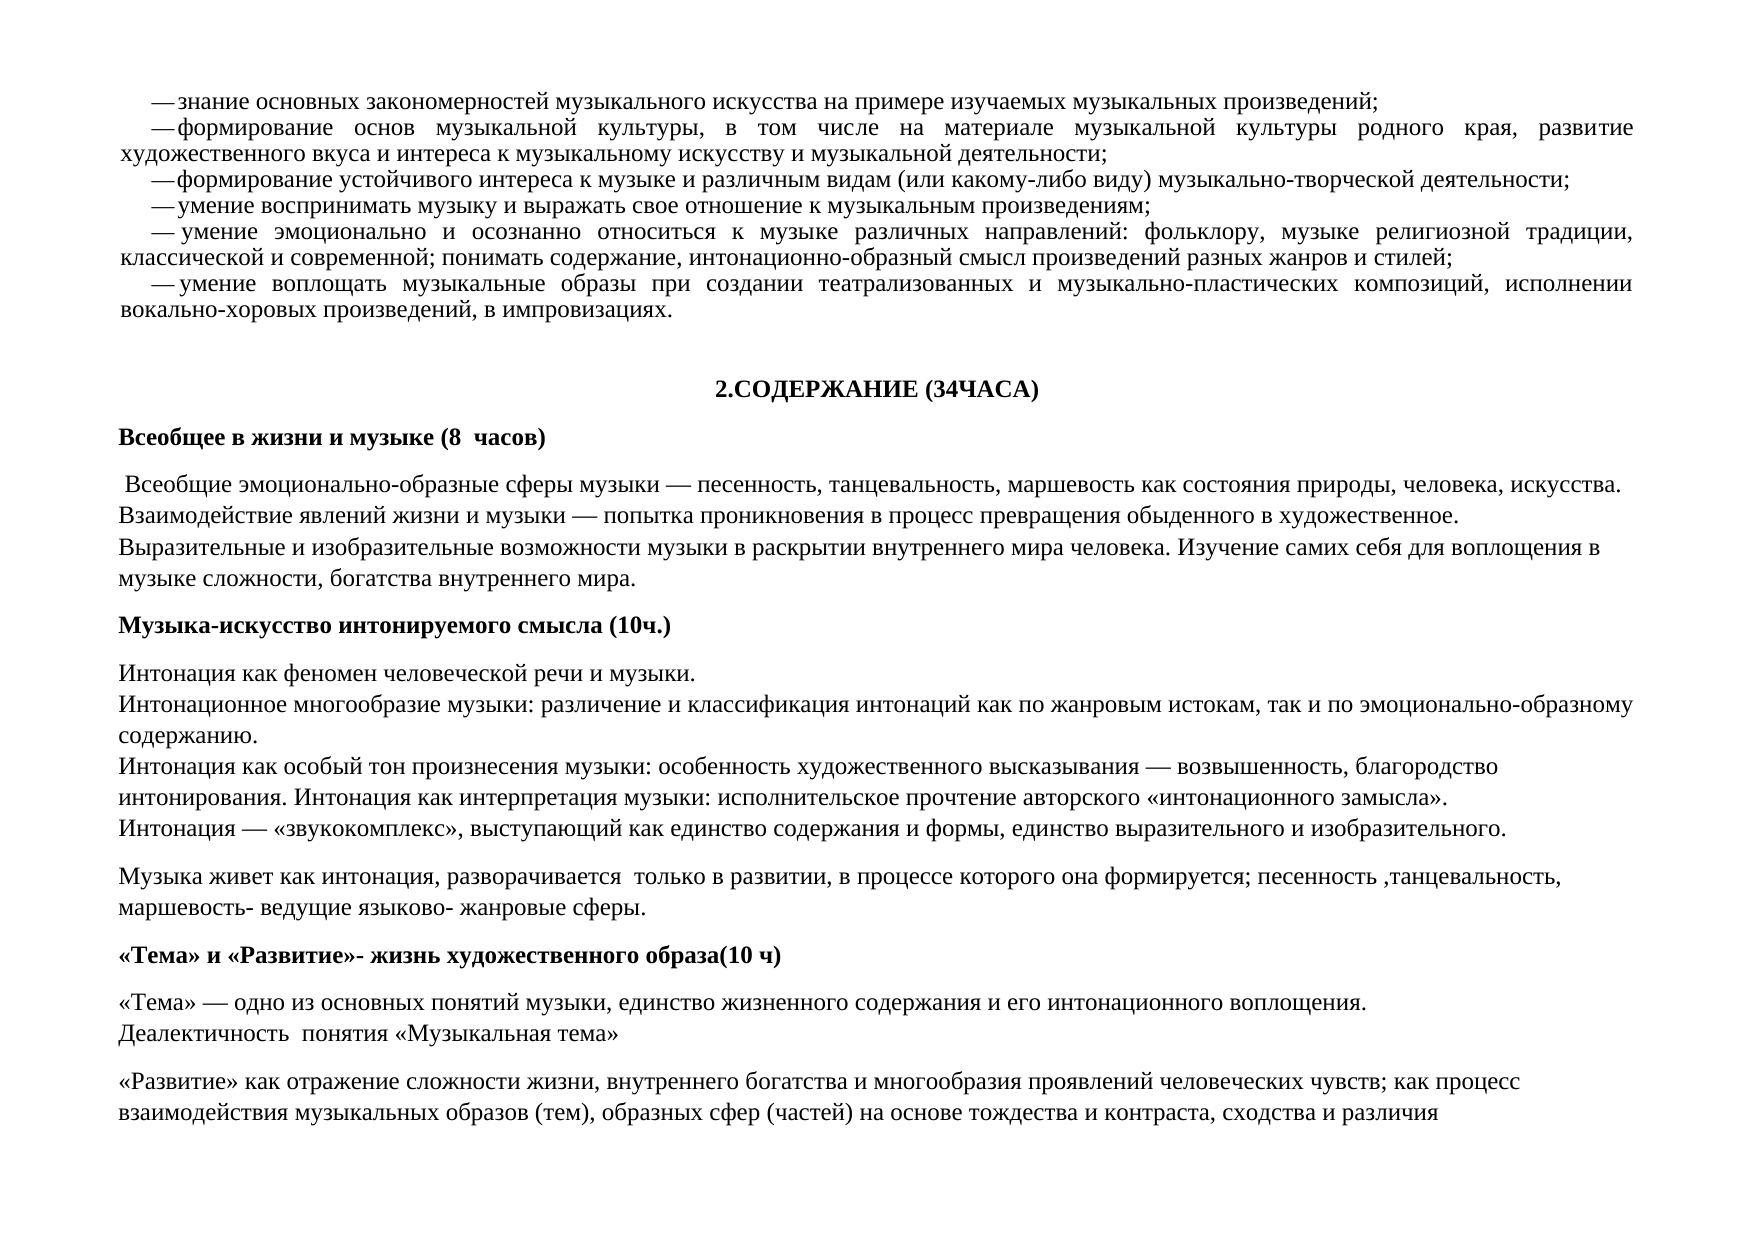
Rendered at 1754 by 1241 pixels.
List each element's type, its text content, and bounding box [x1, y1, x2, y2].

text 2.СОДЕРЖАНИЕ (34ЧАСА) [118, 374, 1636, 403]
list формирование устойчивого интереса к музыке и различным видам (или какому-либо виду) музыкально-творческой деятельности; [120, 167, 1634, 193]
text Музыка живет как интонация, разворачивается только в развитии, в процессе которого она формируется; песенность ,танцевальность, маршевость- ведущие языково- жанровые сферы. [118, 861, 1636, 921]
list умение воспринимать музыку и выражать свое отношение к музыкальным произведениям; [120, 193, 1634, 219]
text Всеобщие эмоционально-образные сферы музыки — песенность, танцевальность, маршевость как состояния природы, человека, искусства. Взаимодействие явлений жизни и музыки — попытка проникновения в процесс превращения обыденного в художественное. Выразительные и изобразительные возможности музыки в раскрытии внутреннего мира человека. Изучение самих себя для воплощения в музыке сложности, богатства внутреннего мира. [118, 469, 1636, 591]
list знание основных закономерностей музыкального искусства на примере изучаемых музыкальных произведений; [120, 89, 1634, 115]
text Интонация как феномен человеческой речи и музыки. Интонационное многообразие музыки: различение и классификация интонаций как по жанровым истокам, так и по эмоционально-образному содержанию. Интонация как особый тон произнесения музыки: особенность художественного высказывания — возвышенность, благородство интонирования. Интонация как интерпретация музыки: исполнительское прочтение авторского «интонационного замысла». Интонация — «звукокомплекс», выступающий как единство содержания и формы, единство выразительного и изобразительного. [118, 658, 1636, 842]
list умение эмоционально и осознанно относиться к музыке различных направлений: фольклору, музыке религиозной традиции, классической и современной; понимать содержание, интонационно-образный смысл произведений разных жанров и стилей; [120, 219, 1634, 271]
list формирование основ музыкальной культуры, в том числе на материале музыкальной культуры родного края, развитие художественного вкуса и интереса к музыкальному искусству и музыкальной деятельности; [120, 115, 1634, 167]
text «Развитие» как отражение сложности жизни, внутреннего богатства и многообразия проявлений человеческих чувств; как процесс взаимодействия музыкальных образов (тем), образных сфер (частей) на основе тождества и контраста, сходства и различия [118, 1066, 1636, 1126]
text Всеобщее в жизни и музыке (8 часов) [118, 422, 1636, 451]
list умение воплощать музыкальные образы при создании театрализованных и музыкально-пластических композиций, исполнении вокально-хоровых произведений, в импровизациях. [120, 271, 1634, 323]
text «Тема» — одно из основных понятий музыки, единство жизненного содержания и его интонационного воплощения. Деалектичность понятия «Музыкальная тема» [118, 987, 1636, 1047]
text «Тема» и «Развитие»- жизнь художественного образа(10 ч) [118, 940, 1636, 968]
text Музыка-искусство интонируемого смысла (10ч.) [118, 610, 1636, 639]
